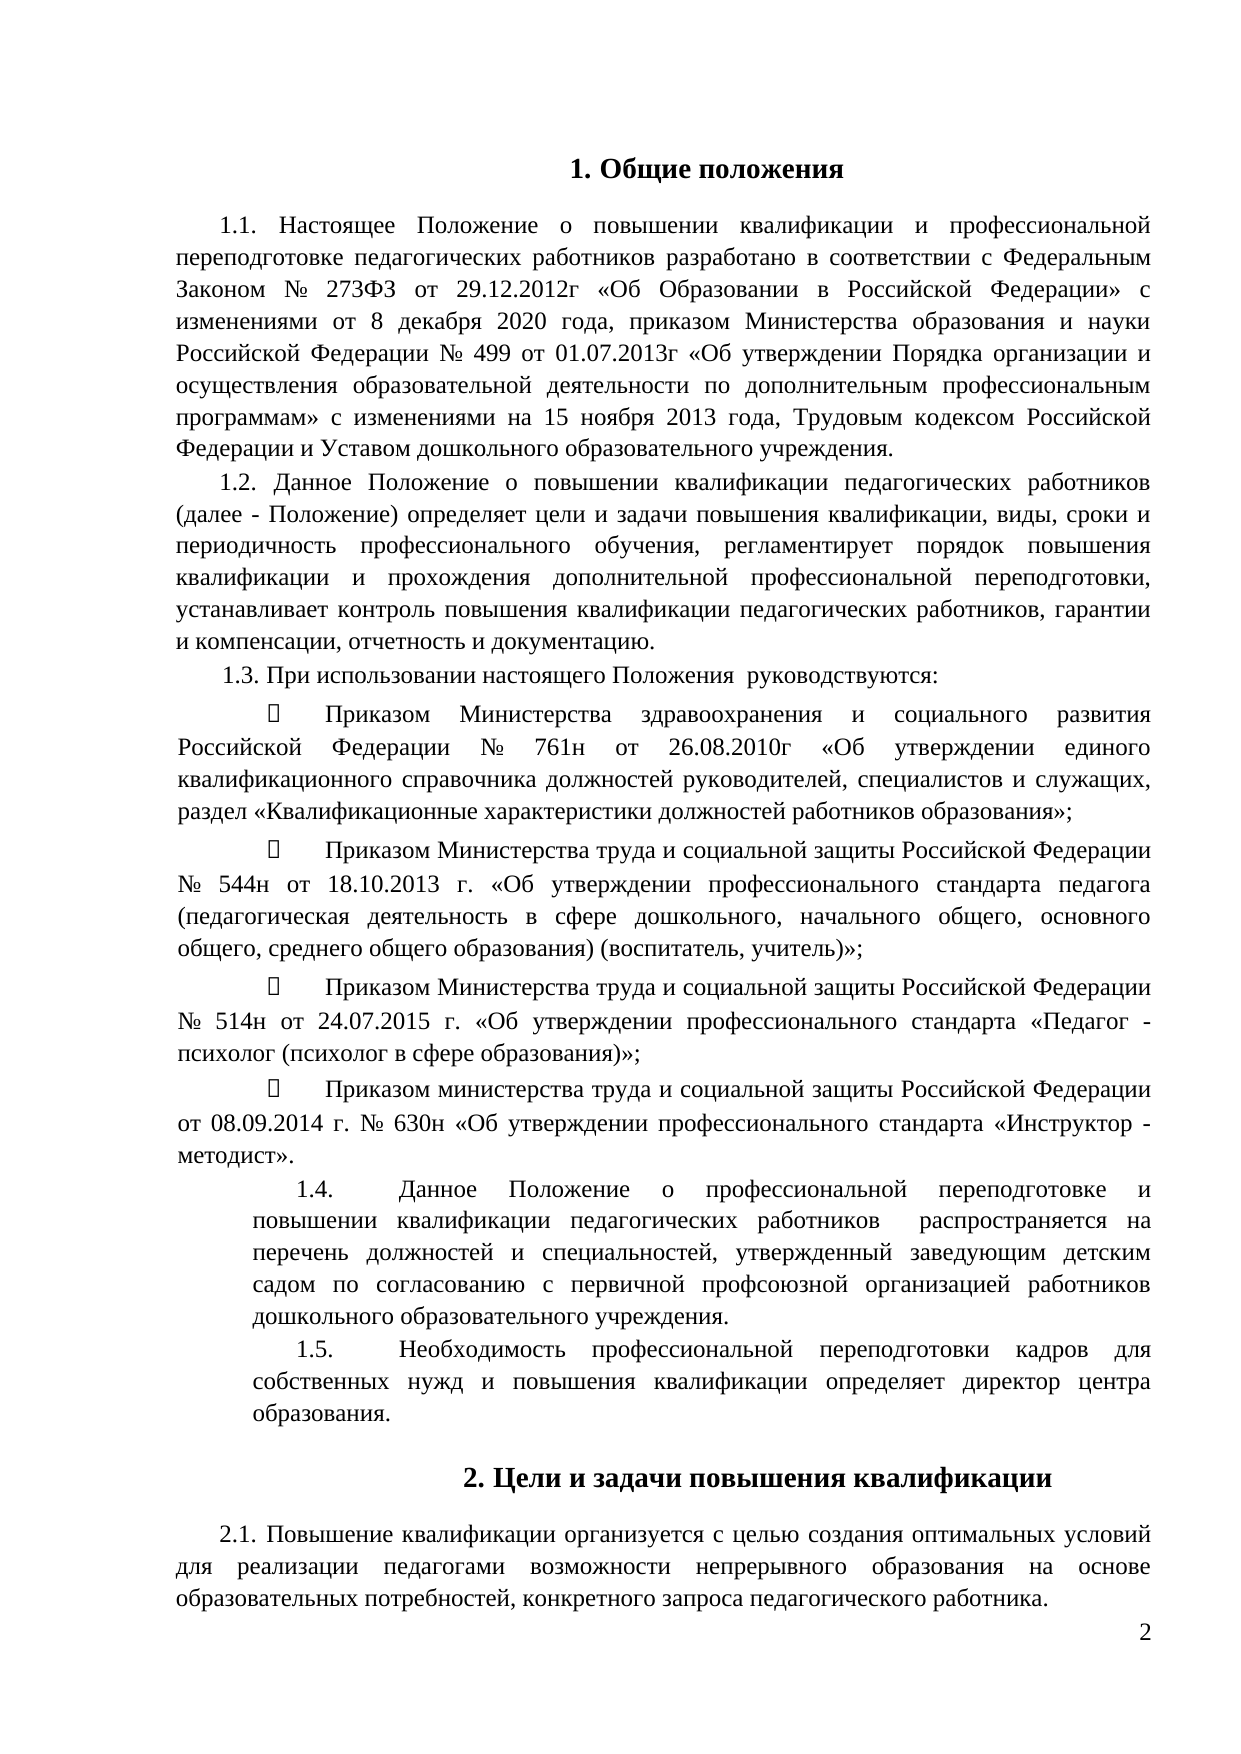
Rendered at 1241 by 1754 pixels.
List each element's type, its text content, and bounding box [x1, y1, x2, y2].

subtitle 1. Общие положения [262, 152, 1152, 185]
subtitle 2. Цели и задачи повышения квалификации [463, 1460, 1151, 1494]
text 1.1. Настоящее Положение о повышении квалификации и профессиональной переподготовке педагогических работников разработано в соответствии с Федеральным Законом № 273ФЗ от 29.12.2012г «Об Образовании в Российской Федерации» с изменениями от 8 декабря 2020 года, приказом Министерства образования и науки Российской Федерации № 499 от 01.07.2013г «Об утверждении Порядка организации и осуществления образовательной деятельности по дополнительным профессиональным программам» с изменениями на 15 ноября 2013 года, Трудовым кодексом Российской Федерации и Уставом дошкольного образовательного учреждения. [176, 210, 1152, 462]
list Приказом министерства труда и социальной защиты Российской Федерации от 08.09.2014 г. № 630н «Об утверждении профессионального стандарта «Инструктор - методист». [177, 1071, 1152, 1169]
text 1.3. При использовании настоящего Положения руководствуются: [222, 660, 1152, 688]
list Приказом Министерства здравоохранения и социального развития Российской Федерации № 761н от 26.08.2010г «Об утверждении единого квалификационного справочника должностей руководителей, специалистов и служащих, раздел «Квалификационные характеристики должностей работников образования»; [177, 695, 1152, 825]
list Данное Положение о профессиональной переподготовке и повышении квалификации педагогических работников распространяется на перечень должностей и специальностей, утвержденный заведующим детским садом по согласованию с первичной профсоюзной организацией работников дошкольного образовательного учреждения. [252, 1174, 1152, 1330]
list Необходимость профессиональной переподготовки кадров для собственных нужд и повышения квалификации определяет директор центра образования. [252, 1334, 1152, 1427]
list Приказом Министерства труда и социальной защиты Российской Федерации № 544н от 18.10.2013 г. «Об утверждении профессионального стандарта педагога (педагогическая деятельность в сфере дошкольного, начального общего, основного общего, среднего общего образования) (воспитатель, учитель)»; [177, 832, 1152, 962]
text 1.2. Данное Положение о повышении квалификации педагогических работников (далее - Положение) определяет цели и задачи повышения квалификации, виды, сроки и периодичность профессионального обучения, регламентирует порядок повышения квалификации и прохождения дополнительной профессиональной переподготовки, устанавливает контроль повышения квалификации педагогических работников, гарантии и компенсации, отчетность и документацию. [176, 467, 1152, 655]
list Приказом Министерства труда и социальной защиты Российской Федерации № 514н от 24.07.2015 г. «Об утверждении профессионального стандарта «Педагог - психолог (психолог в сфере образования)»; [177, 969, 1152, 1066]
text 2.1. Повышение квалификации организуется с целью создания оптимальных условий для реализации педагогами возможности непрерывного образования на основе образовательных потребностей, конкретного запроса педагогического работника. [176, 1519, 1152, 1612]
